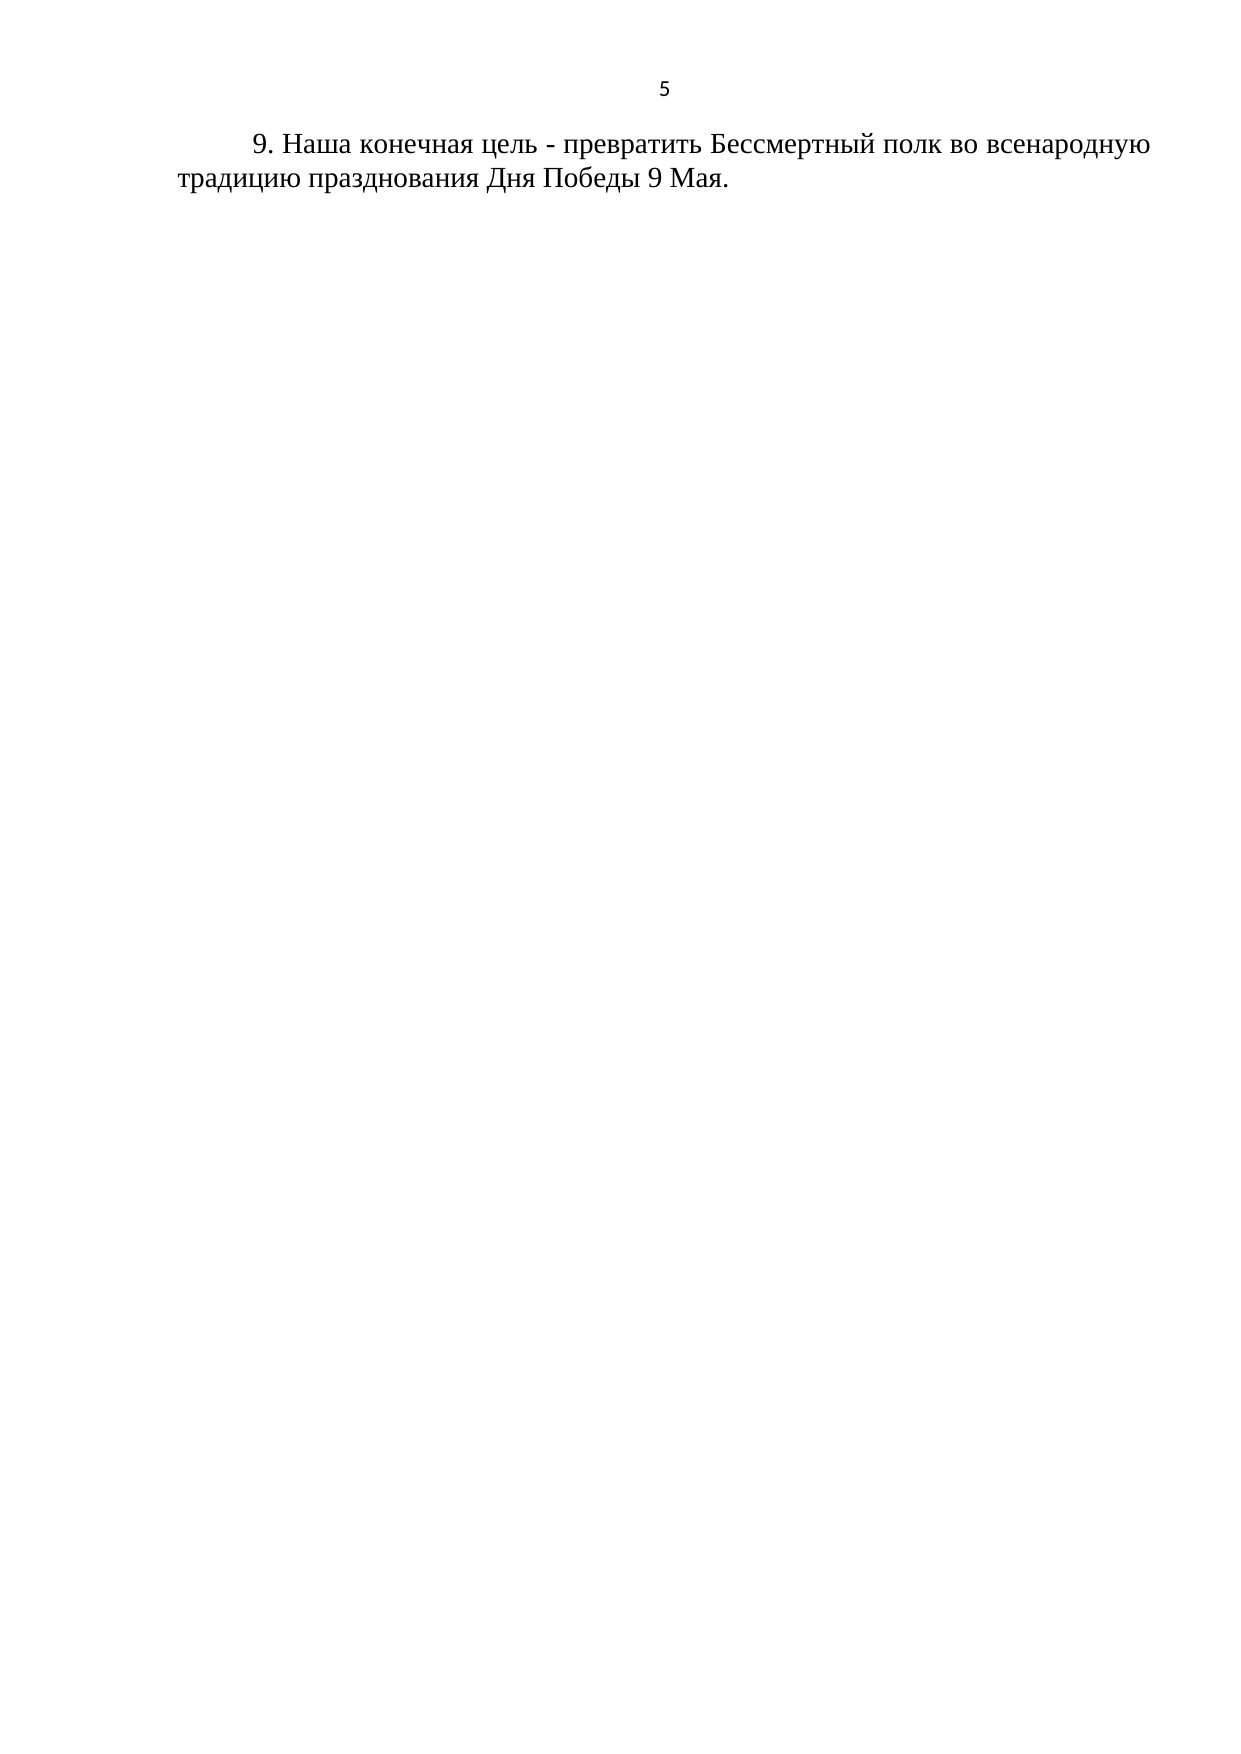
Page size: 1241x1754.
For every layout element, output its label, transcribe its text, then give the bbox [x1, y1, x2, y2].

text 9. Наша конечная цель - превратить Бессмертный полк во всенародную традицию празднования Дня Победы 9 Мая. [177, 126, 1152, 193]
